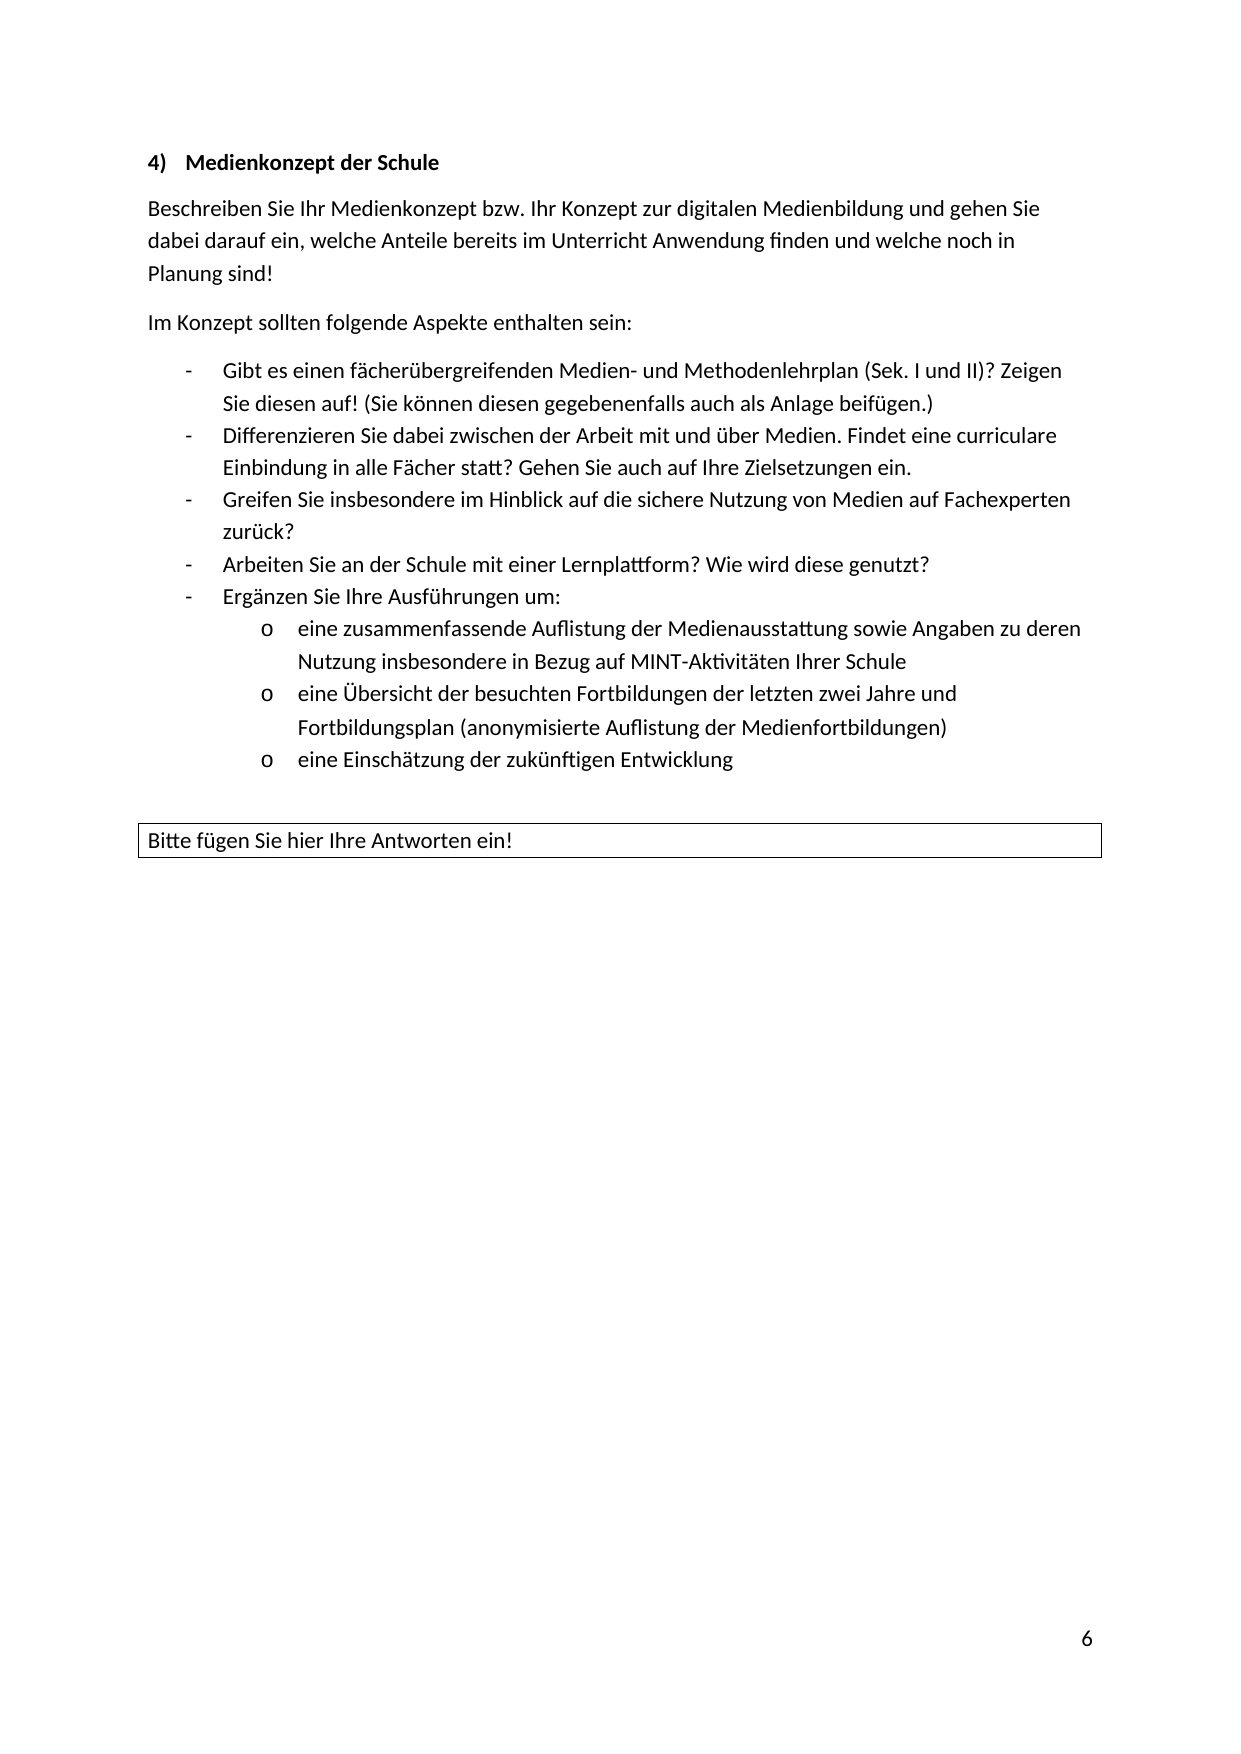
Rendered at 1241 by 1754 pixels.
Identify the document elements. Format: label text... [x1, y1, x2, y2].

list Greifen Sie insbesondere im Hinblick auf die sichere Nutzung von Medien auf Fachexperten zurück? [185, 485, 1093, 546]
list Differenzieren Sie dabei zwischen der Arbeit mit und über Medien. Findet eine curriculare Einbindung in alle Fächer statt? Gehen Sie auch auf Ihre Zielsetzungen ein. [185, 421, 1093, 481]
list Gibt es einen fächerübergreifenden Medien- und Methodenlehrplan (Sek. I und II)? Zeigen Sie diesen auf! (Sie können diesen gegebenenfalls auch als Anlage beifügen.) [185, 357, 1093, 417]
list eine zusammenfassende Auflistung der Medienausstattung sowie Angaben zu deren Nutzung insbesondere in Bezug auf MINT-Aktivitäten Ihrer Schule [260, 614, 1093, 675]
list Ergänzen Sie Ihre Ausführungen um: [185, 582, 1093, 610]
list Medienkonzept der Schule [148, 148, 1093, 176]
text Im Konzept sollten folgende Aspekte enthalten sein: [148, 308, 1093, 336]
list eine Übersicht der besuchten Fortbildungen der letzten zwei Jahre und Fortbildungsplan (anonymisierte Auflistung der Medienfortbildungen) [260, 679, 1093, 741]
text Bitte fügen Sie hier Ihre Antworten ein! [139, 824, 1101, 857]
text Beschreiben Sie Ihr Medienkonzept bzw. Ihr Konzept zur digitalen Medienbildung und gehen Sie dabei darauf ein, welche Anteile bereits im Unterricht Anwendung finden und welche noch in Planung sind! [148, 194, 1093, 287]
list Arbeiten Sie an der Schule mit einer Lernplattform? Wie wird diese genutzt? [185, 550, 1093, 578]
list eine Einschätzung der zukünftigen Entwicklung [260, 745, 1093, 774]
